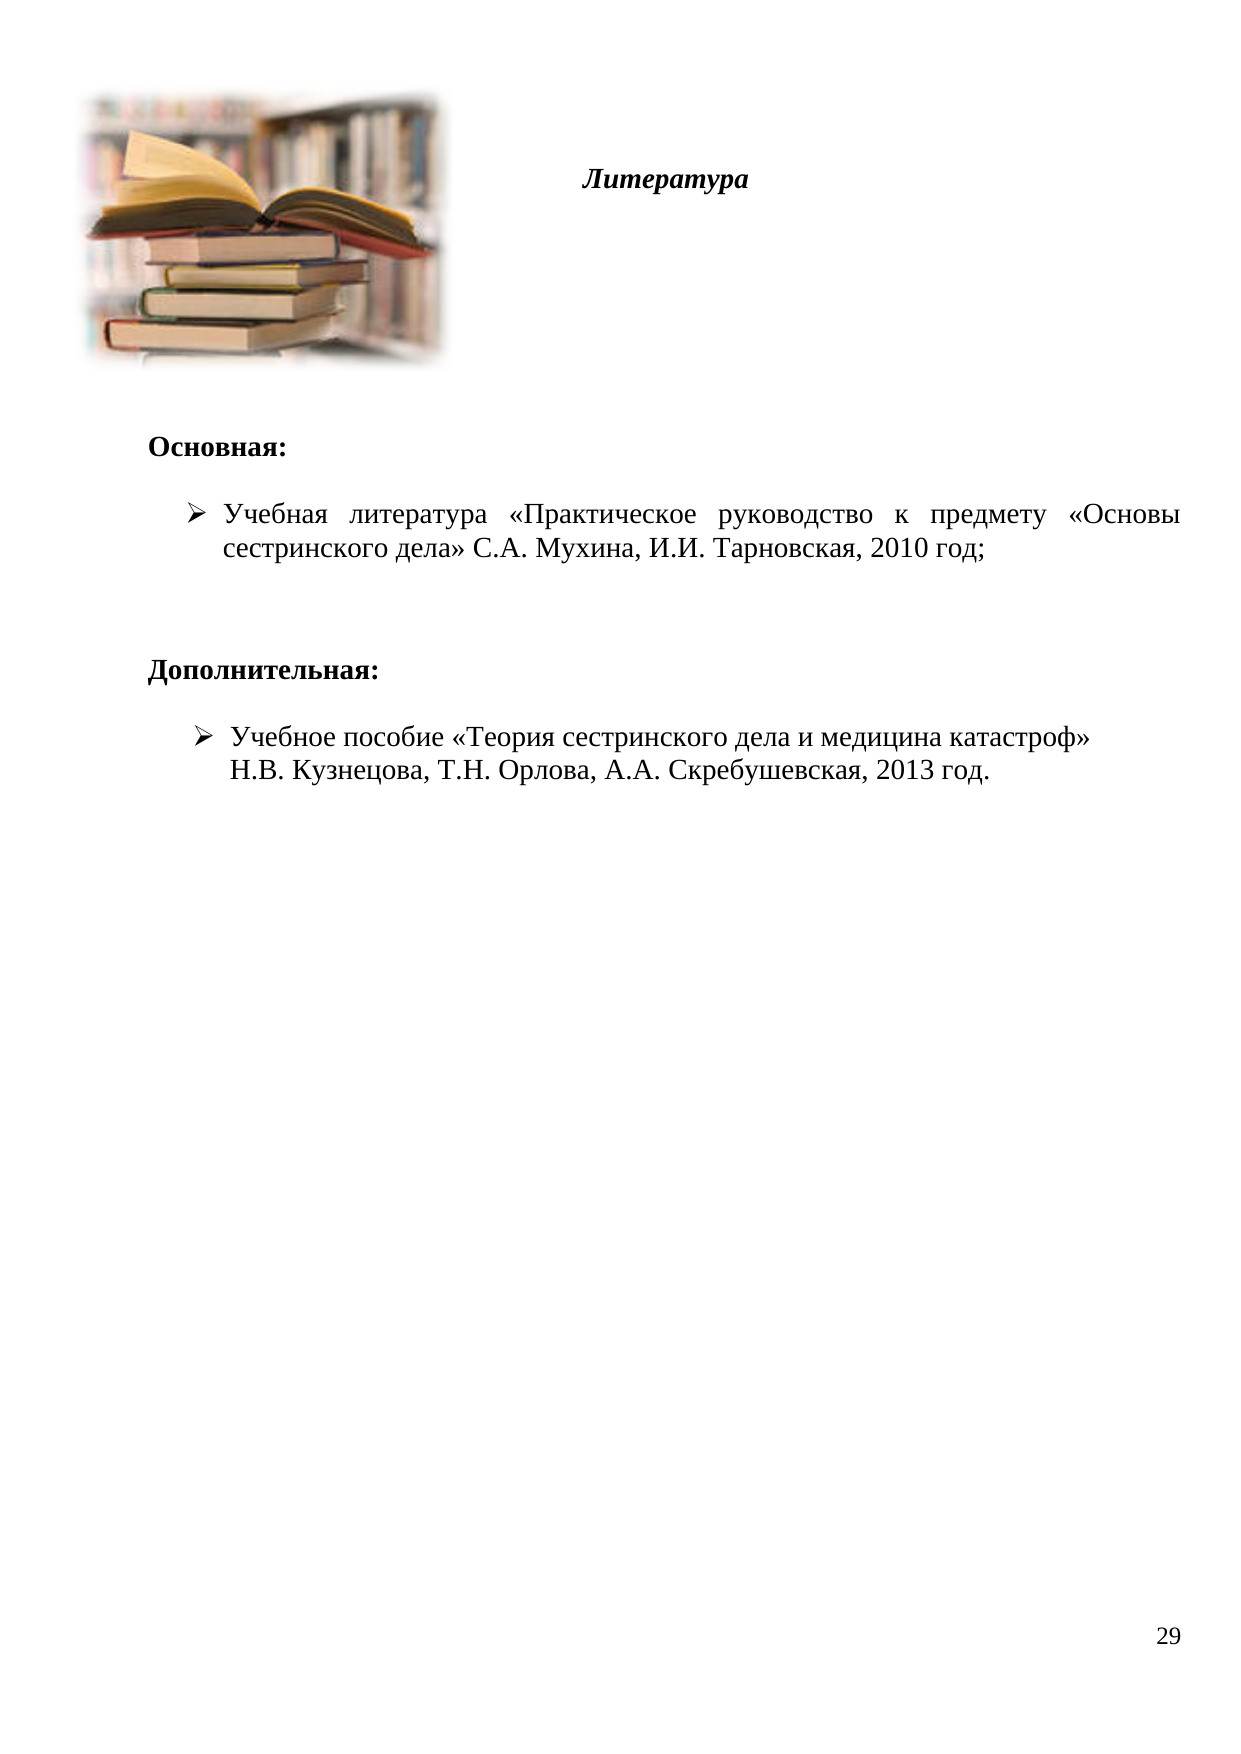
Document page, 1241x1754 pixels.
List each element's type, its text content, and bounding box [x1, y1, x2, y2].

list Учебное пособие «Теория сестринского дела и медицина катастроф» [192, 719, 1181, 752]
text Основная: [148, 429, 1181, 463]
picture [101, 114, 426, 344]
text Литература [451, 161, 1181, 195]
list Учебная литература «Практическое руководство к предмету «Основы сестринского дела» С.А. Мухина, И.И. Тарновская, 2010 год; [185, 497, 1181, 564]
text Дополнительная: [148, 652, 1181, 685]
list Н.В. Кузнецова, Т.Н. Орлова, А.А. Скребушевская, 2013 год. [229, 752, 1181, 786]
